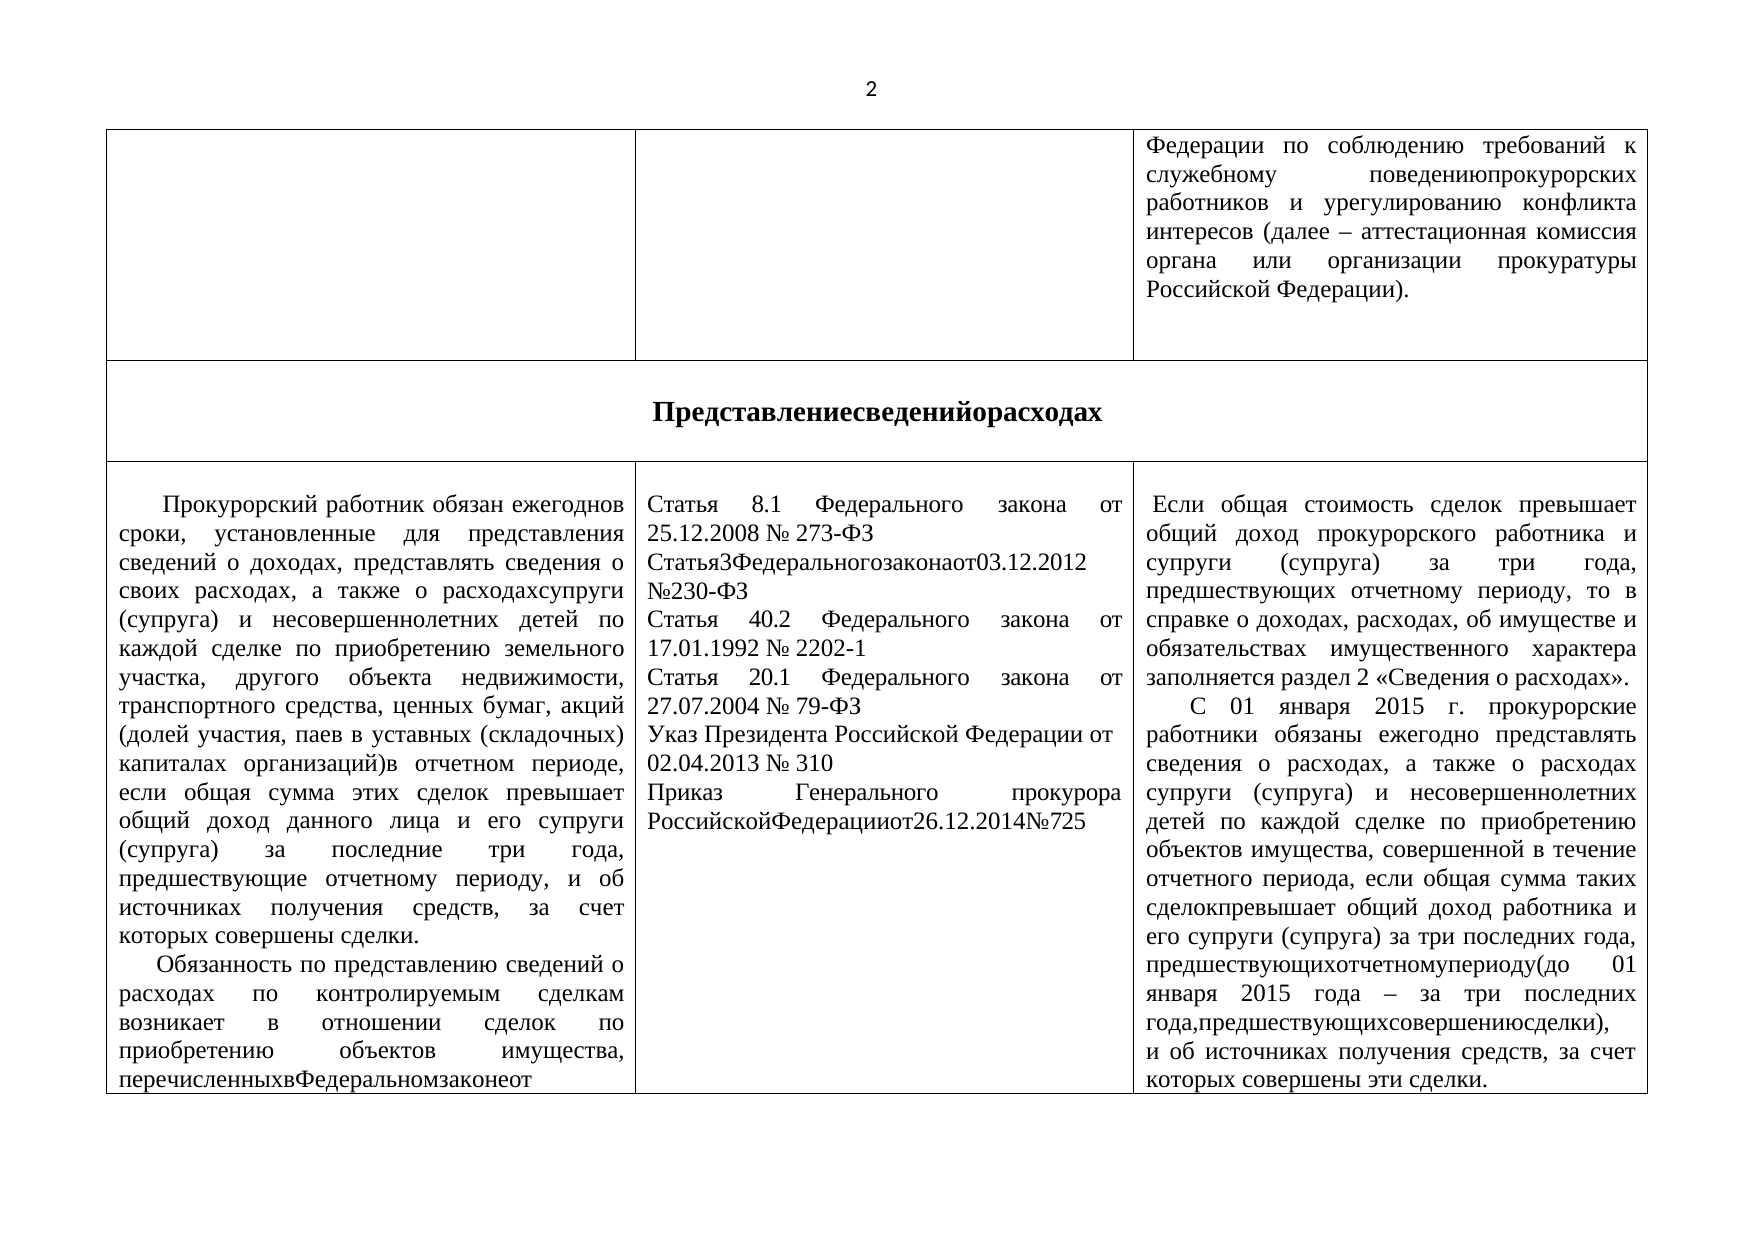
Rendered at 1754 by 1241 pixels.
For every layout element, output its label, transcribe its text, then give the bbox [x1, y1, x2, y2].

table_cell Представлениесведенийорасходах [107, 361, 1647, 461]
table_header Федерации по соблюдению требований к служебному поведениюпрокурорских работников и урегулированию конфликта интересов (далее – аттестационная комиссия органа или организации прокуратуры Российской Федерации). [1134, 130, 1647, 360]
table_cell Прокурорский работник обязан ежегоднов сроки, установленные для представления сведений о доходах, представлять сведения о своих расходах, а также о расходахсупруги (супруга) и несовершеннолетних детей по каждой сделке по приобретению земельного участка, другого объекта недвижимости, транспортного средства, ценных бумаг, акций (долей участия, паев в уставных (складочных) капиталах организаций)в отчетном периоде, если общая сумма этих сделок превышает общий доход данного лица и его супруги (супруга) за последние три года, предшествующие отчетному периоду, и об источниках получения средств, за счет которых совершены сделки. Обязанность по представлению сведений о расходах по контролируемым сделкам возникает в отношении сделок по приобретению объектов имущества, перечисленныхвФедеральномзаконеот [107, 462, 635, 1093]
table_cell Статья 8.1 Федерального закона от 25.12.2008 № 273-ФЗ Статья3Федеральногозаконаот03.12.2012 №230-ФЗ Статья 40.2 Федерального закона от 17.01.1992 № 2202-1 Статья 20.1 Федерального закона от 27.07.2004 № 79-ФЗ Указ Президента Российской Федерации от 02.04.2013 № 310 Приказ Генерального прокурора РоссийскойФедерацииот26.12.2014№725 [636, 462, 1133, 1093]
table_cell Если общая стоимость сделок превышает общий доход прокурорского работника и супруги (супруга) за три года, предшествующих отчетному периоду, то в справке о доходах, расходах, об имуществе и обязательствах имущественного характера заполняется раздел 2 «Сведения о расходах». С 01 января 2015 г. прокурорские работники обязаны ежегодно представлять сведения о расходах, а также о расходах супруги (супруга) и несовершеннолетних детей по каждой сделке по приобретению объектов имущества, совершенной в течение отчетного периода, если общая сумма таких сделокпревышает общий доход работника и его супруги (супруга) за три последних года, предшествующихотчетномупериоду(до 01 января 2015 года – за три последних года,предшествующихсовершениюсделки), и об источниках получения средств, за счет которых совершены эти сделки. [1134, 462, 1647, 1093]
table_header [636, 130, 1133, 360]
table_header [107, 130, 635, 360]
